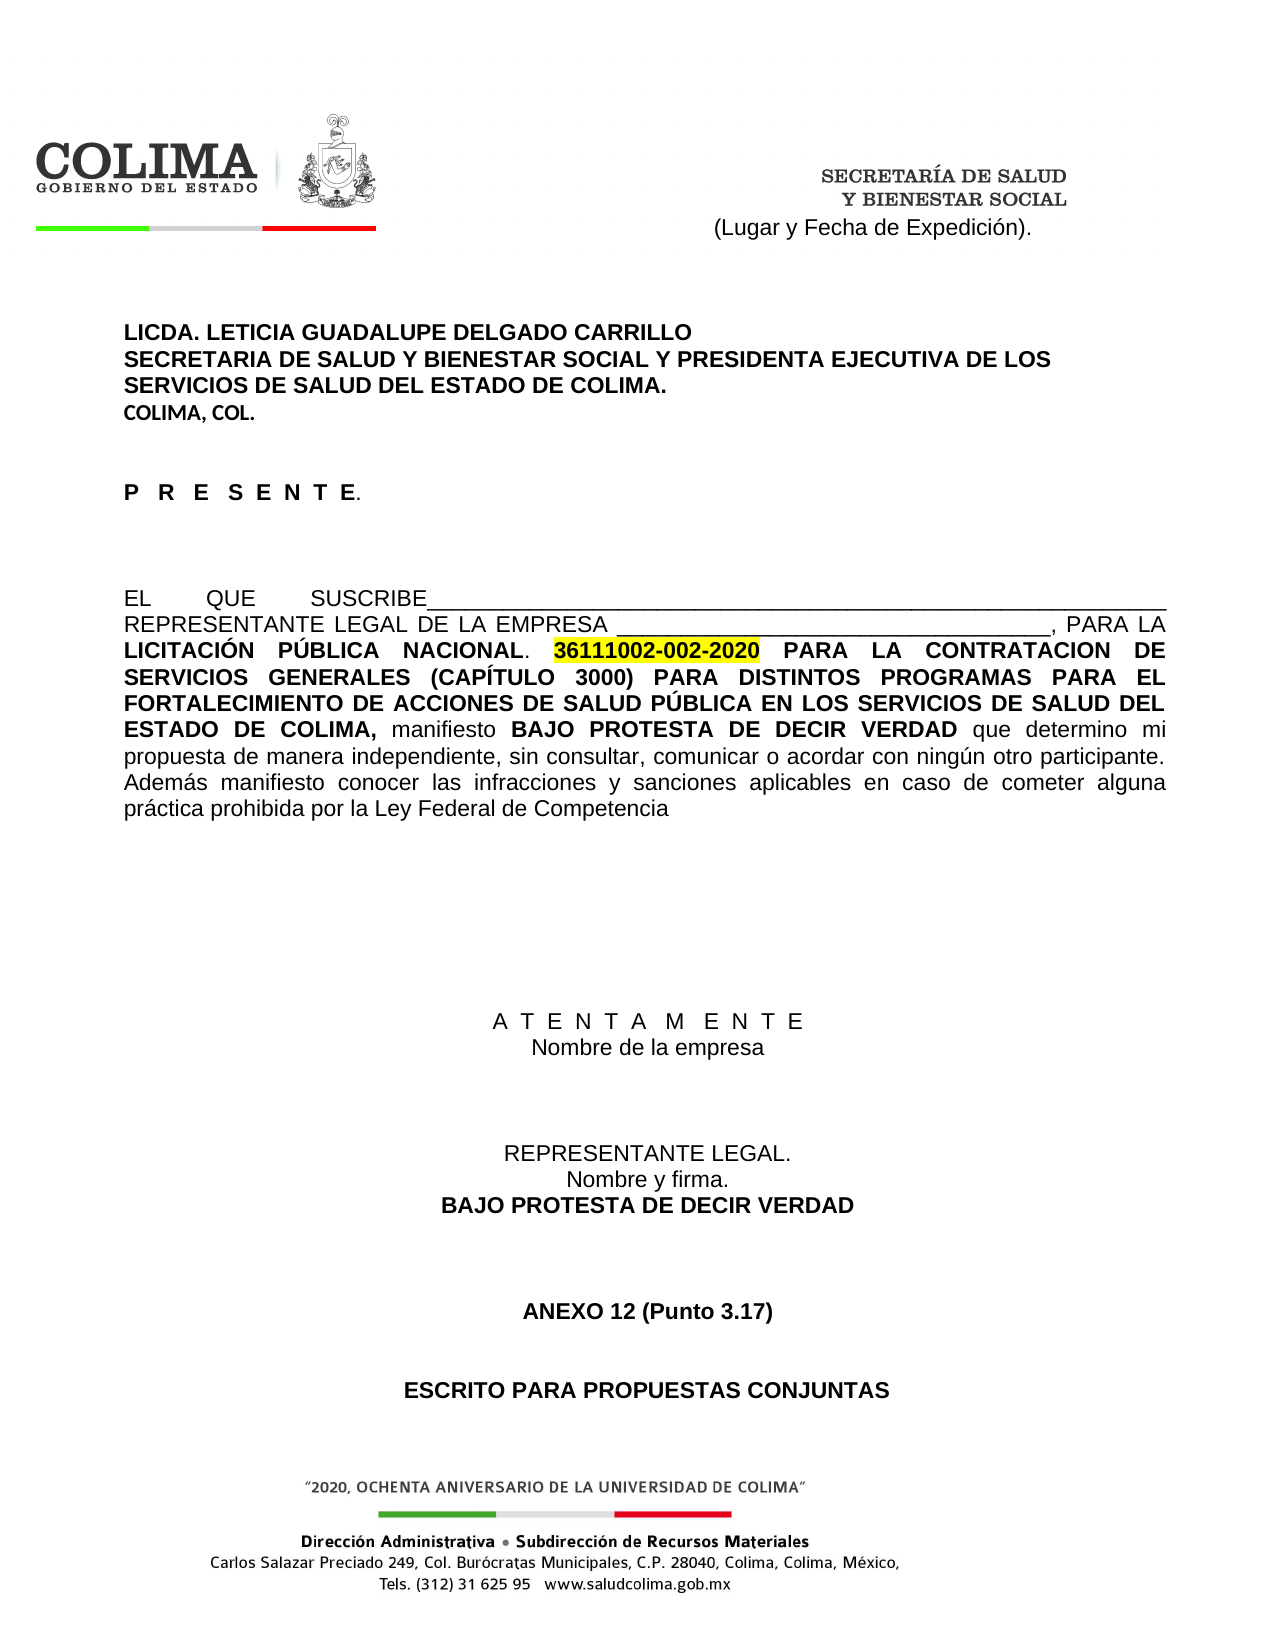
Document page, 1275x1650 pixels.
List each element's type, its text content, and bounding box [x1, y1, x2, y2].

text P R E S E N T E. [123, 479, 1172, 505]
text COLIMA, COL. [123, 398, 1172, 426]
subtitle LICDA. LETICIA GUADALUPE DELGADO CARRILLO [123, 319, 1172, 346]
picture [0, 1462, 1194, 1622]
text BAJO PROTESTA DE DECIR VERDAD [123, 1192, 1172, 1219]
picture [0, 29, 1184, 255]
subtitle SECRETARIA DE SALUD Y BIENESTAR SOCIAL Y PRESIDENTA EJECUTIVA DE LOS SERVICIOS DE SALUD DEL ESTADO DE COLIMA. [123, 346, 1172, 398]
text (Lugar y Fecha de Expedición). [713, 214, 1172, 240]
text A T E N T A M E N T E [123, 1008, 1172, 1034]
text Nombre y firma. [123, 1166, 1172, 1192]
text Nombre de la empresa [123, 1034, 1172, 1061]
text EL QUE SUSCRIBE__________________________________________________________ REPRESENTANTE LEGAL DE LA EMPRESA __________________________________, PARA LA LICITACIÓN PÚBLICA NACIONAL. 36111002-002-2020 PARA LA CONTRATACION DE SERVICIOS GENERALES (CAPÍTULO 3000) PARA DISTINTOS PROGRAMAS PARA EL FORTALECIMIENTO DE ACCIONES DE SALUD PÚBLICA EN LOS SERVICIOS DE SALUD DEL ESTADO DE COLIMA, manifiesto BAJO PROTESTA DE DECIR VERDAD que determino mi propuesta de manera independiente, sin consultar, comunicar o acordar con ningún otro participante. Además manifiesto conocer las infracciones y sanciones aplicables en caso de cometer alguna práctica prohibida por la Ley Federal de Competencia [123, 584, 1166, 822]
text REPRESENTANTE LEGAL. [123, 1139, 1172, 1166]
text ESCRITO PARA PROPUESTAS CONJUNTAS [123, 1377, 1169, 1403]
text ANEXO 12 (Punto 3.17) [123, 1298, 1172, 1324]
